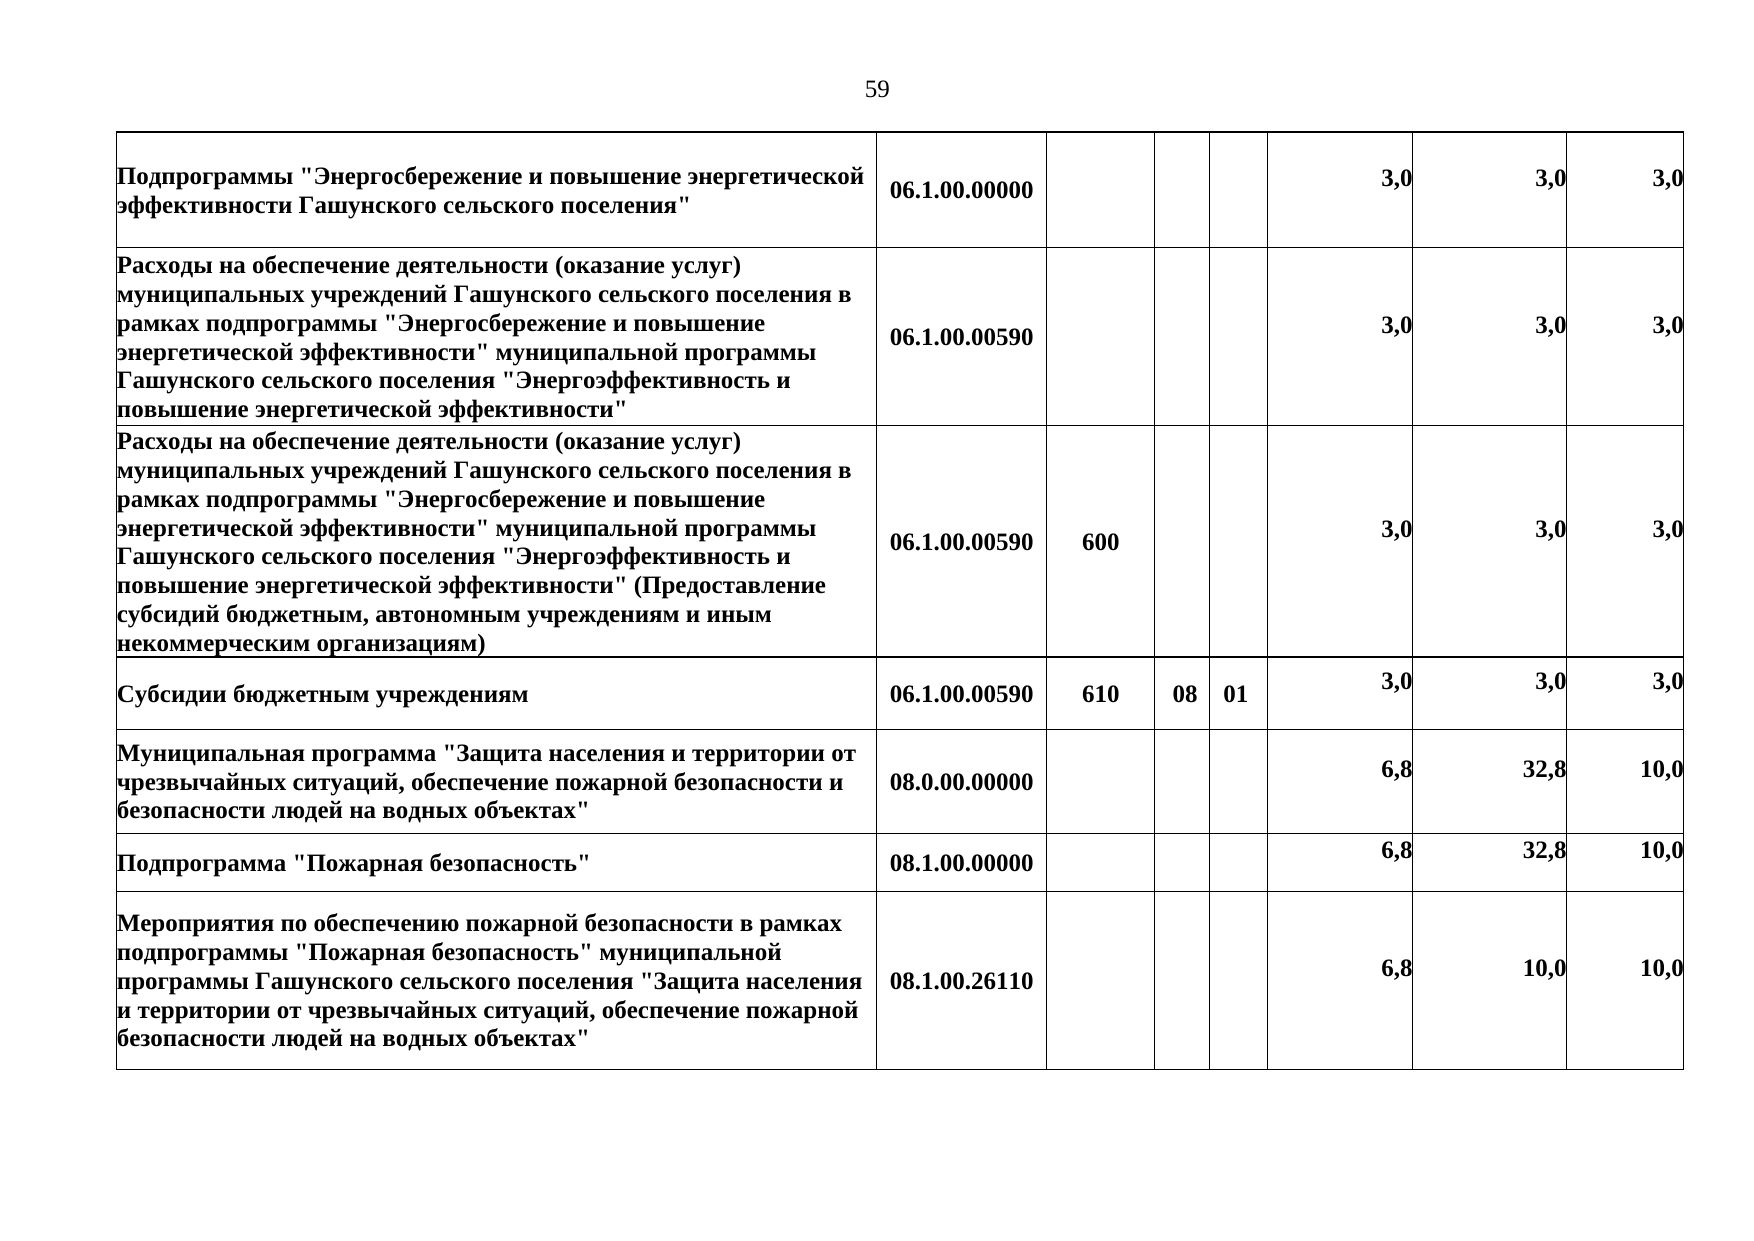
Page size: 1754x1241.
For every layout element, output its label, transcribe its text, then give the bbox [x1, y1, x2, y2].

table_cell [1047, 892, 1154, 1069]
table_cell [1210, 426, 1267, 656]
table_cell [1047, 834, 1154, 891]
table_cell [1047, 248, 1154, 425]
table_cell 610 [1047, 658, 1154, 728]
table_cell [1210, 834, 1267, 891]
table_cell [1155, 730, 1209, 833]
table_cell [1210, 892, 1267, 1069]
table_cell 10,0 [1567, 730, 1683, 833]
table_cell 08.1.00.00000 [877, 834, 1046, 891]
table_cell 6,8 [1268, 834, 1412, 891]
table_cell 3,0 [1268, 658, 1412, 728]
table_cell Подпрограммы "Энергосбережение и повышение энергетической эффективности Гашунского сельского поселения" [117, 133, 876, 247]
table_cell 3,0 [1268, 426, 1412, 656]
table_cell 3,0 [1567, 248, 1683, 425]
table_cell 600 [1047, 426, 1154, 656]
table_cell 08.1.00.26110 [877, 892, 1046, 1069]
table_cell Расходы на обеспечение деятельности (оказание услуг) муниципальных учреждений Гашунского сельского поселения в рамках подпрограммы "Энергосбережение и повышение энергетической эффективности" муниципальной программы Гашунского сельского поселения "Энергоэффективность и повышение энергетической эффективности" [117, 248, 876, 425]
table_cell Расходы на обеспечение деятельности (оказание услуг) муниципальных учреждений Гашунского сельского поселения в рамках подпрограммы "Энергосбережение и повышение энергетической эффективности" муниципальной программы Гашунского сельского поселения "Энергоэффективность и повышение энергетической эффективности" (Предоставление субсидий бюджетным, автономным учреждениям и иным некоммерческим организациям) [117, 426, 876, 656]
table_cell Субсидии бюджетным учреждениям [117, 658, 876, 728]
table_cell 08.0.00.00000 [877, 730, 1046, 833]
table_cell 3,0 [1567, 133, 1683, 247]
table_cell 10,0 [1413, 892, 1566, 1069]
table_cell [1047, 730, 1154, 833]
table_cell 3,0 [1567, 426, 1683, 656]
table_cell 6,8 [1268, 730, 1412, 833]
table_cell 06.1.00.00590 [877, 658, 1046, 728]
table_cell [1155, 892, 1209, 1069]
table_cell 06.1.00.00590 [877, 248, 1046, 425]
table_cell 6,8 [1268, 892, 1412, 1069]
table_cell 3,0 [1413, 658, 1566, 728]
table_cell 08 [1155, 658, 1209, 728]
table_cell 3,0 [1413, 248, 1566, 425]
table_cell [1155, 834, 1209, 891]
table_cell 3,0 [1567, 658, 1683, 728]
table_cell 3,0 [1268, 133, 1412, 247]
table_cell [1210, 133, 1267, 247]
table_cell [1210, 730, 1267, 833]
table_cell 3,0 [1268, 248, 1412, 425]
table_cell 32,8 [1413, 730, 1566, 833]
table_cell 10,0 [1567, 892, 1683, 1069]
table_cell [1155, 133, 1209, 247]
table_cell 10,0 [1567, 834, 1683, 891]
table_cell 32,8 [1413, 834, 1566, 891]
table_cell Муниципальная программа "Защита населения и территории от чрезвычайных ситуаций, обеспечение пожарной безопасности и безопасности людей на водных объектах" [117, 730, 876, 833]
table_cell Мероприятия по обеспечению пожарной безопасности в рамках подпрограммы "Пожарная безопасность" муниципальной программы Гашунского сельского поселения "Защита населения и территории от чрезвычайных ситуаций, обеспечение пожарной безопасности людей на водных объектах" [117, 892, 876, 1069]
table_cell 06.1.00.00000 [877, 133, 1046, 247]
table_cell Подпрограмма "Пожарная безопасность" [117, 834, 876, 891]
table_cell 01 [1210, 658, 1267, 728]
table_cell [1155, 248, 1209, 425]
table_cell 3,0 [1413, 426, 1566, 656]
table_cell 3,0 [1413, 133, 1566, 247]
table_cell [1155, 426, 1209, 656]
table_cell [1210, 248, 1267, 425]
table_cell 06.1.00.00590 [877, 426, 1046, 656]
table_cell [1047, 133, 1154, 247]
